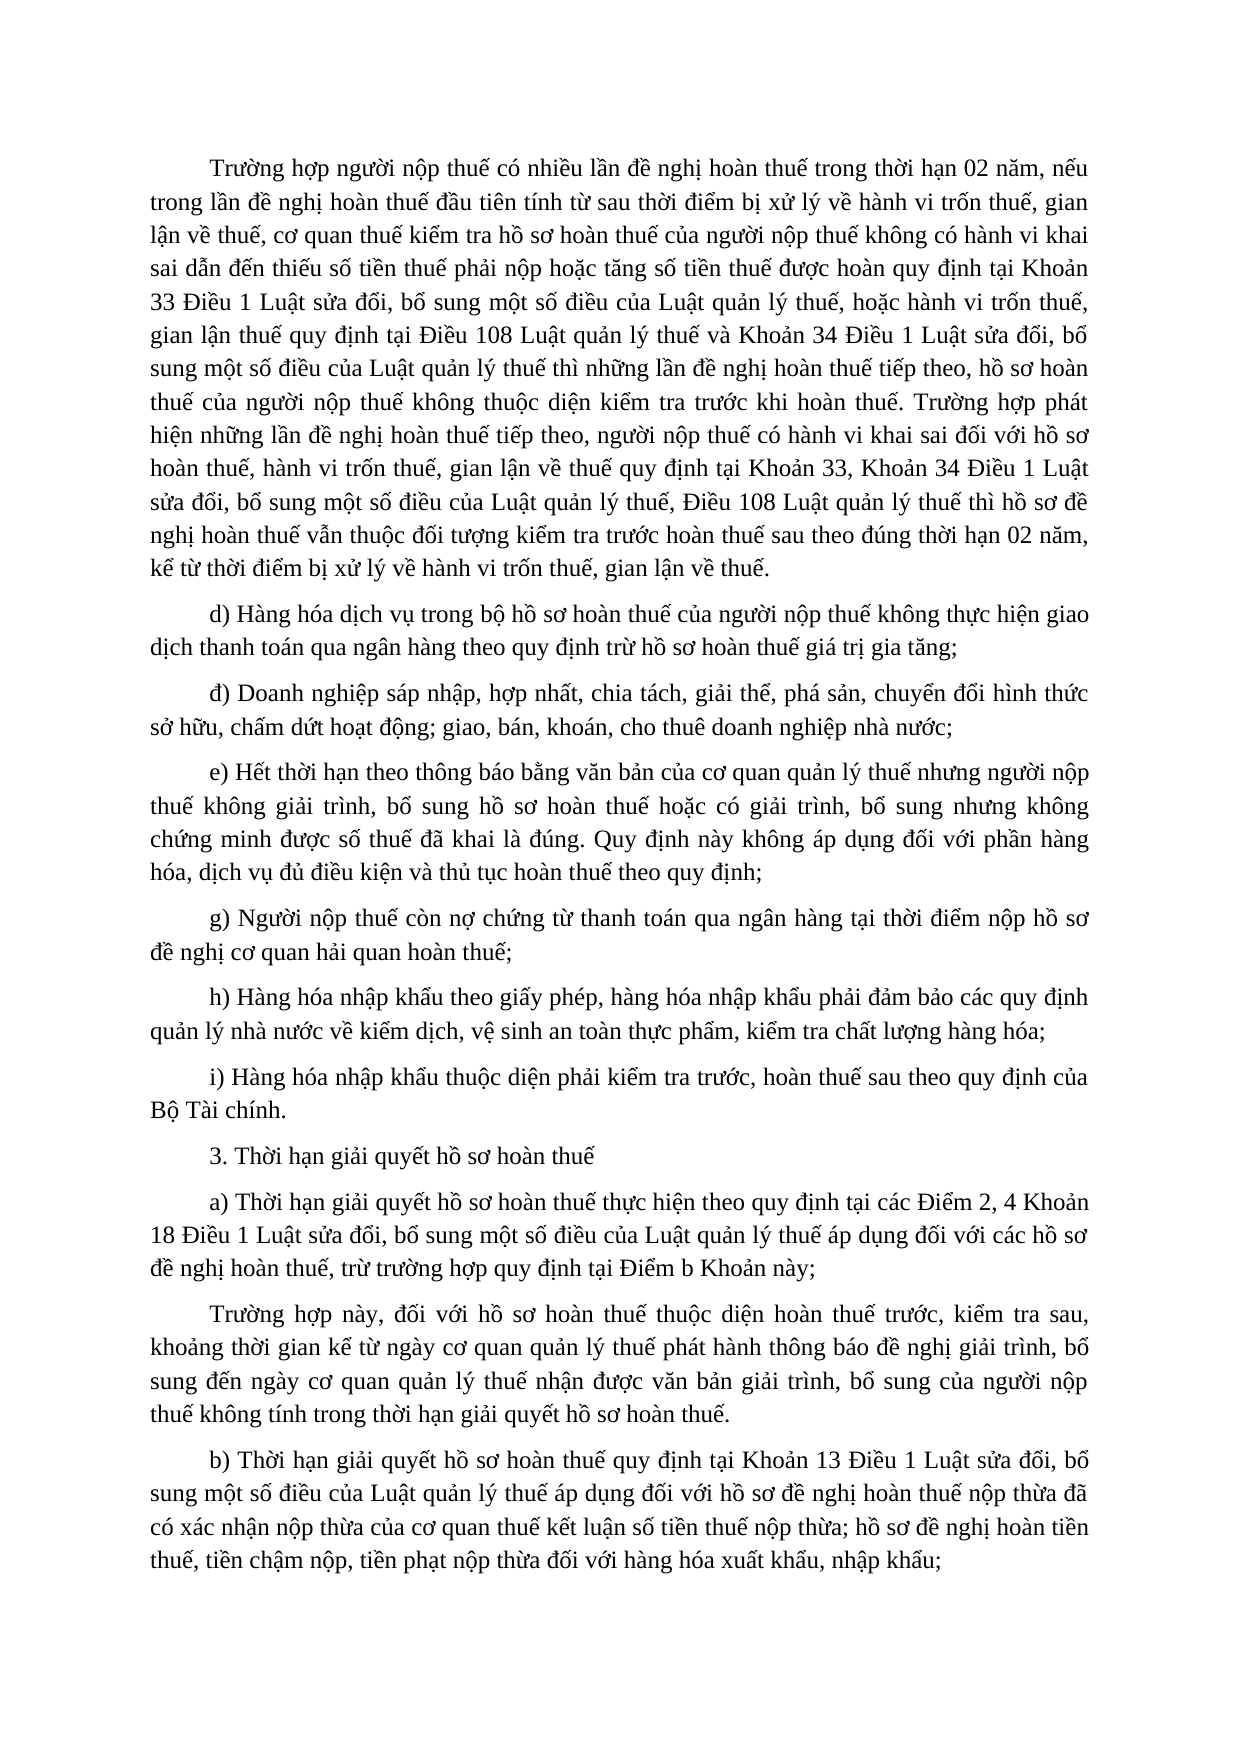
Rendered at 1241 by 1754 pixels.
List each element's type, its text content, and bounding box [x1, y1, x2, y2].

text e) Hết thời hạn theo thông báo bằng văn bản của cơ quan quản lý thuế nhưng người nộp thuế không giải trình, bổ sung hồ sơ hoàn thuế hoặc có giải trình, bổ sung nhưng không chứng minh được số thuế đã khai là đúng. Quy định này không áp dụng đối với phần hàng hóa, dịch vụ đủ điều kiện và thủ tục hoàn thuế theo quy định; [150, 754, 1090, 887]
text b) Thời hạn giải quyết hồ sơ hoàn thuế quy định tại Khoản 13 Điều 1 Luật sửa đổi, bổ sung một số điều của Luật quản lý thuế áp dụng đối với hồ sơ đề nghị hoàn thuế nộp thừa đã có xác nhận nộp thừa của cơ quan thuế kết luận số tiền thuế nộp thừa; hồ sơ đề nghị hoàn tiền thuế, tiền chậm nộp, tiền phạt nộp thừa đối với hàng hóa xuất khẩu, nhập khẩu; [150, 1442, 1090, 1575]
text a) Thời hạn giải quyết hồ sơ hoàn thuế thực hiện theo quy định tại các Điểm 2, 4 Khoản 18 Điều 1 Luật sửa đổi, bổ sung một số điều của Luật quản lý thuế áp dụng đối với các hồ sơ đề nghị hoàn thuế, trừ trường hợp quy định tại Điểm b Khoản này; [150, 1183, 1090, 1283]
text đ) Doanh nghiệp sáp nhập, hợp nhất, chia tách, giải thể, phá sản, chuyển đổi hình thức sở hữu, chấm dứt hoạt động; giao, bán, khoán, cho thuê doanh nghiệp nhà nước; [150, 675, 1090, 742]
text 3. Thời hạn giải quyết hồ sơ hoàn thuế [150, 1137, 1090, 1171]
text h) Hàng hóa nhập khẩu theo giấy phép, hàng hóa nhập khẩu phải đảm bảo các quy định quản lý nhà nước về kiểm dịch, vệ sinh an toàn thực phẩm, kiểm tra chất lượng hàng hóa; [150, 979, 1090, 1046]
text Trường hợp người nộp thuế có nhiều lần đề nghị hoàn thuế trong thời hạn 02 năm, nếu trong lần đề nghị hoàn thuế đầu tiên tính từ sau thời điểm bị xử lý về hành vi trốn thuế, gian lận về thuế, cơ quan thuế kiểm tra hồ sơ hoàn thuế của người nộp thuế không có hành vi khai sai dẫn đến thiếu số tiền thuế phải nộp hoặc tăng số tiền thuế được hoàn quy định tại Khoản 33 Điều 1 Luật sửa đổi, bổ sung một số điều của Luật quản lý thuế, hoặc hành vi trốn thuế, gian lận thuế quy định tại Điều 108 Luật quản lý thuế và Khoản 34 Điều 1 Luật sửa đổi, bổ sung một số điều của Luật quản lý thuế thì những lần đề nghị hoàn thuế tiếp theo, hồ sơ hoàn thuế của người nộp thuế không thuộc diện kiểm tra trước khi hoàn thuế. Trường hợp phát hiện những lần đề nghị hoàn thuế tiếp theo, người nộp thuế có hành vi khai sai đối với hồ sơ hoàn thuế, hành vi trốn thuế, gian lận về thuế quy định tại Khoản 33, Khoản 34 Điều 1 Luật sửa đổi, bổ sung một số điều của Luật quản lý thuế, Điều 108 Luật quản lý thuế thì hồ sơ đề nghị hoàn thuế vẫn thuộc đối tượng kiểm tra trước hoàn thuế sau theo đúng thời hạn 02 năm, kể từ thời điểm bị xử lý về hành vi trốn thuế, gian lận về thuế. [150, 150, 1090, 583]
text d) Hàng hóa dịch vụ trong bộ hồ sơ hoàn thuế của người nộp thuế không thực hiện giao dịch thanh toán qua ngân hàng theo quy định trừ hồ sơ hoàn thuế giá trị gia tăng; [150, 596, 1090, 662]
text i) Hàng hóa nhập khẩu thuộc diện phải kiểm tra trước, hoàn thuế sau theo quy định của Bộ Tài chính. [150, 1058, 1090, 1125]
text Trường hợp này, đối với hồ sơ hoàn thuế thuộc diện hoàn thuế trước, kiểm tra sau, khoảng thời gian kể từ ngày cơ quan quản lý thuế phát hành thông báo đề nghị giải trình, bổ sung đến ngày cơ quan quản lý thuế nhận được văn bản giải trình, bổ sung của người nộp thuế không tính trong thời hạn giải quyết hồ sơ hoàn thuế. [150, 1296, 1090, 1429]
text g) Người nộp thuế còn nợ chứng từ thanh toán qua ngân hàng tại thời điểm nộp hồ sơ đề nghị cơ quan hải quan hoàn thuế; [150, 900, 1090, 967]
